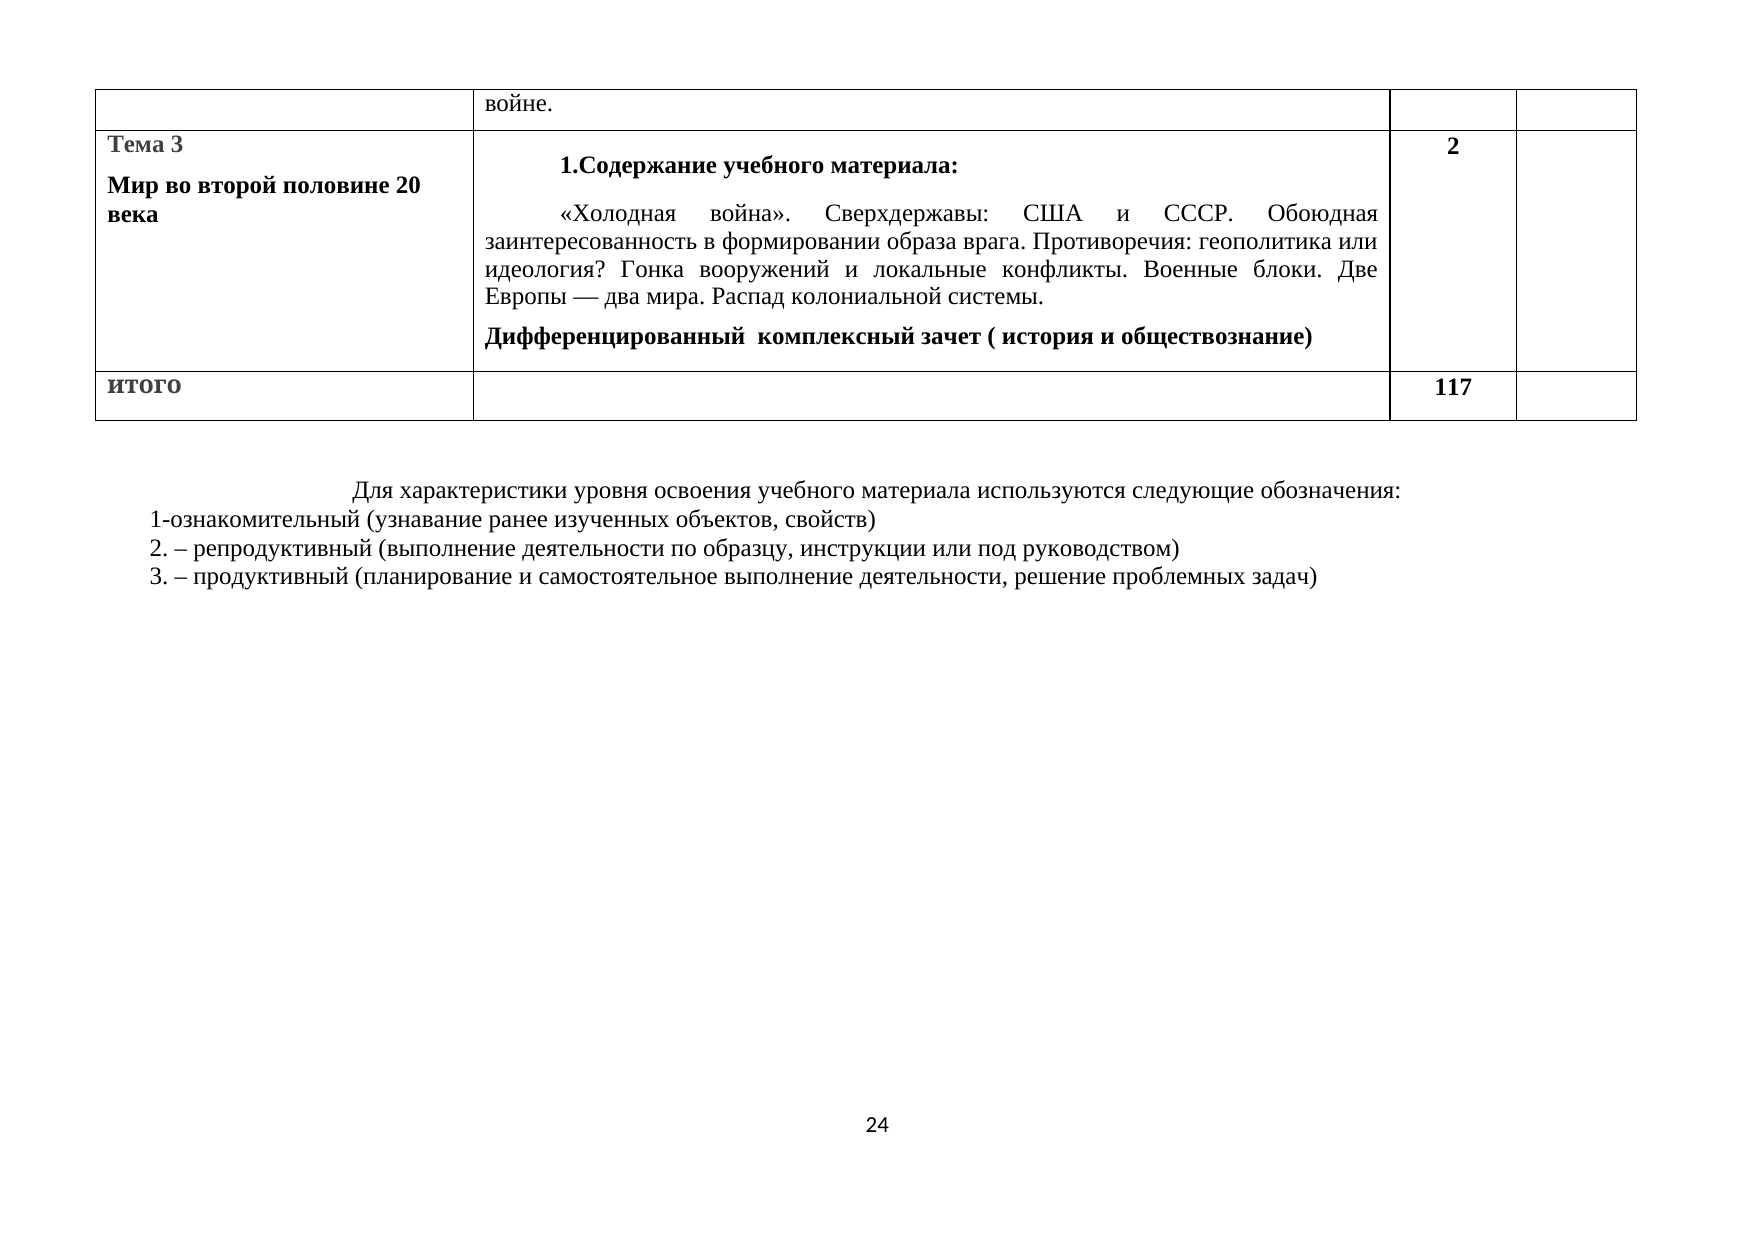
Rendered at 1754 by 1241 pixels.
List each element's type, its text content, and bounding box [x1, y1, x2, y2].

table_cell [1517, 131, 1636, 371]
text 2. – репродуктивный (выполнение деятельности по образцу, инструкции или под руководством) [118, 533, 1636, 561]
text 1-ознакомительный (узнавание ранее изученных объектов, свойств) [118, 504, 1636, 533]
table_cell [96, 90, 473, 130]
text Для характеристики уровня освоения учебного материала используются следующие обозначения: [118, 475, 1636, 504]
table_cell 117 [1391, 372, 1516, 420]
table_cell итого [96, 372, 473, 420]
table_cell [1517, 90, 1636, 130]
table_cell 10 [1391, 90, 1516, 130]
table_cell [1517, 372, 1636, 420]
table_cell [474, 90, 1389, 130]
table_cell 1.Содержание учебного материала: «Холодная война». Сверхдержавы: США и СССР. Обоюдная заинтересованность в формировании образа врага. Противоречия: геополитика или идеология? Гонка вооружений и локальные конфликты. Военные блоки. Две Европы — два мира. Распад колониальной системы. Дифференцированный комплексный зачет ( история и обществознание) [474, 131, 1389, 371]
table_cell [474, 372, 1389, 420]
text 3. – продуктивный (планирование и самостоятельное выполнение деятельности, решение проблемных задач) [118, 561, 1636, 590]
table_cell Тема 3 Мир во второй половине 20 века [96, 131, 473, 371]
table_cell 2 [1391, 131, 1516, 371]
